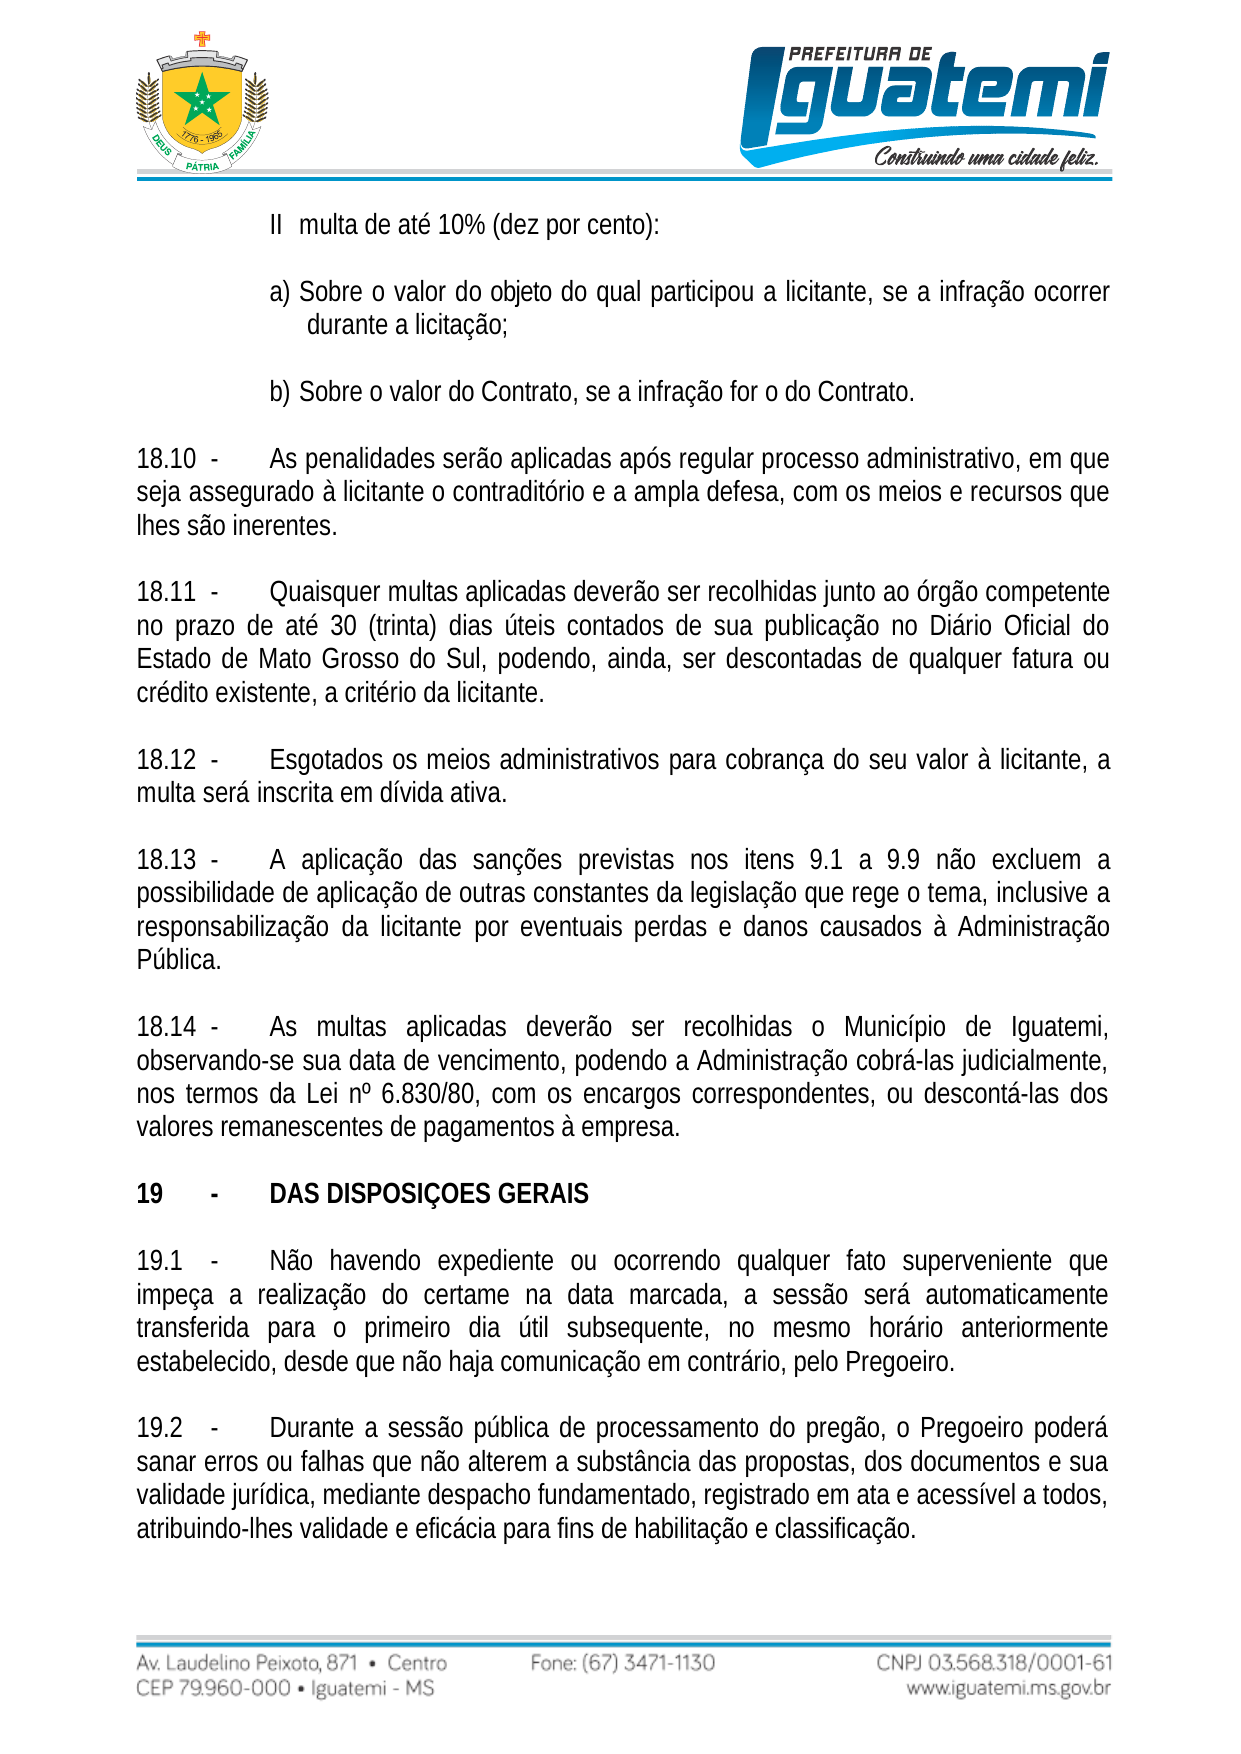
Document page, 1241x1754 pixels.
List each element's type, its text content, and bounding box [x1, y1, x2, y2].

picture [136, 1635, 1113, 1703]
text 18.11 - Quaisquer multas aplicadas deverão ser recolhidas junto ao órgão competente no prazo de até 30 (trinta) dias úteis contados de sua publicação no Diário Oficial do Estado de Mato Grosso do Sul, podendo, ainda, ser descontadas de qualquer fatura ou crédito existente, a critério da licitante. [136, 574, 1110, 708]
text 19.2 - Durante a sessão pública de processamento do pregão, o Pregoeiro poderá sanar erros ou falhas que não alterem a substância das propostas, dos documentos e sua validade jurídica, mediante despacho fundamentado, registrado em ata e acessível a todos, atribuindo-lhes validade e eficácia para fins de habilitação e classificação. [136, 1411, 1110, 1544]
list Sobre o valor do objeto do qual participou a licitante, se a infração ocorrer durante a licitação; [269, 274, 1110, 341]
text 19.1 - Não havendo expediente ou ocorrendo qualquer fato superveniente que impeça a realização do certame na data marcada, a sessão será automaticamente transferida para o primeiro dia útil subsequente, no mesmo horário anteriormente estabelecido, desde que não haja comunicação em contrário, pelo Pregoeiro. [136, 1243, 1110, 1377]
text b) Sobre o valor do Contrato, se a infração for o do Contrato. [269, 374, 1110, 407]
text 18.10 - As penalidades serão aplicadas após regular processo administrativo, em que seja assegurado à licitante o contraditório e a ampla defesa, com os meios e recursos que lhes são inerentes. [136, 441, 1110, 541]
text II multa de até 10% (dez por cento): [269, 207, 1110, 240]
text 18.14 - As multas aplicadas deverão ser recolhidas o Município de Iguatemi, observando-se sua data de vencimento, podendo a Administração cobrá-las judicialmente, nos termos da Lei nº 6.830/80, com os encargos correspondentes, ou descontá-las dos valores remanescentes de pagamentos à empresa. [136, 1009, 1110, 1143]
text 19 - DAS DISPOSIÇOES GERAIS [136, 1176, 1110, 1210]
text 18.13 - A aplicação das sanções previstas nos itens 9.1 a 9.9 não excluem a possibilidade de aplicação de outras constantes da legislação que rege o tema, inclusive a responsabilização da licitante por eventuais perdas e danos causados à Administração Pública. [136, 842, 1110, 976]
text 18.12 - Esgotados os meios administrativos para cobrança do seu valor à licitante, a multa será inscrita em dívida ativa. [136, 742, 1110, 809]
